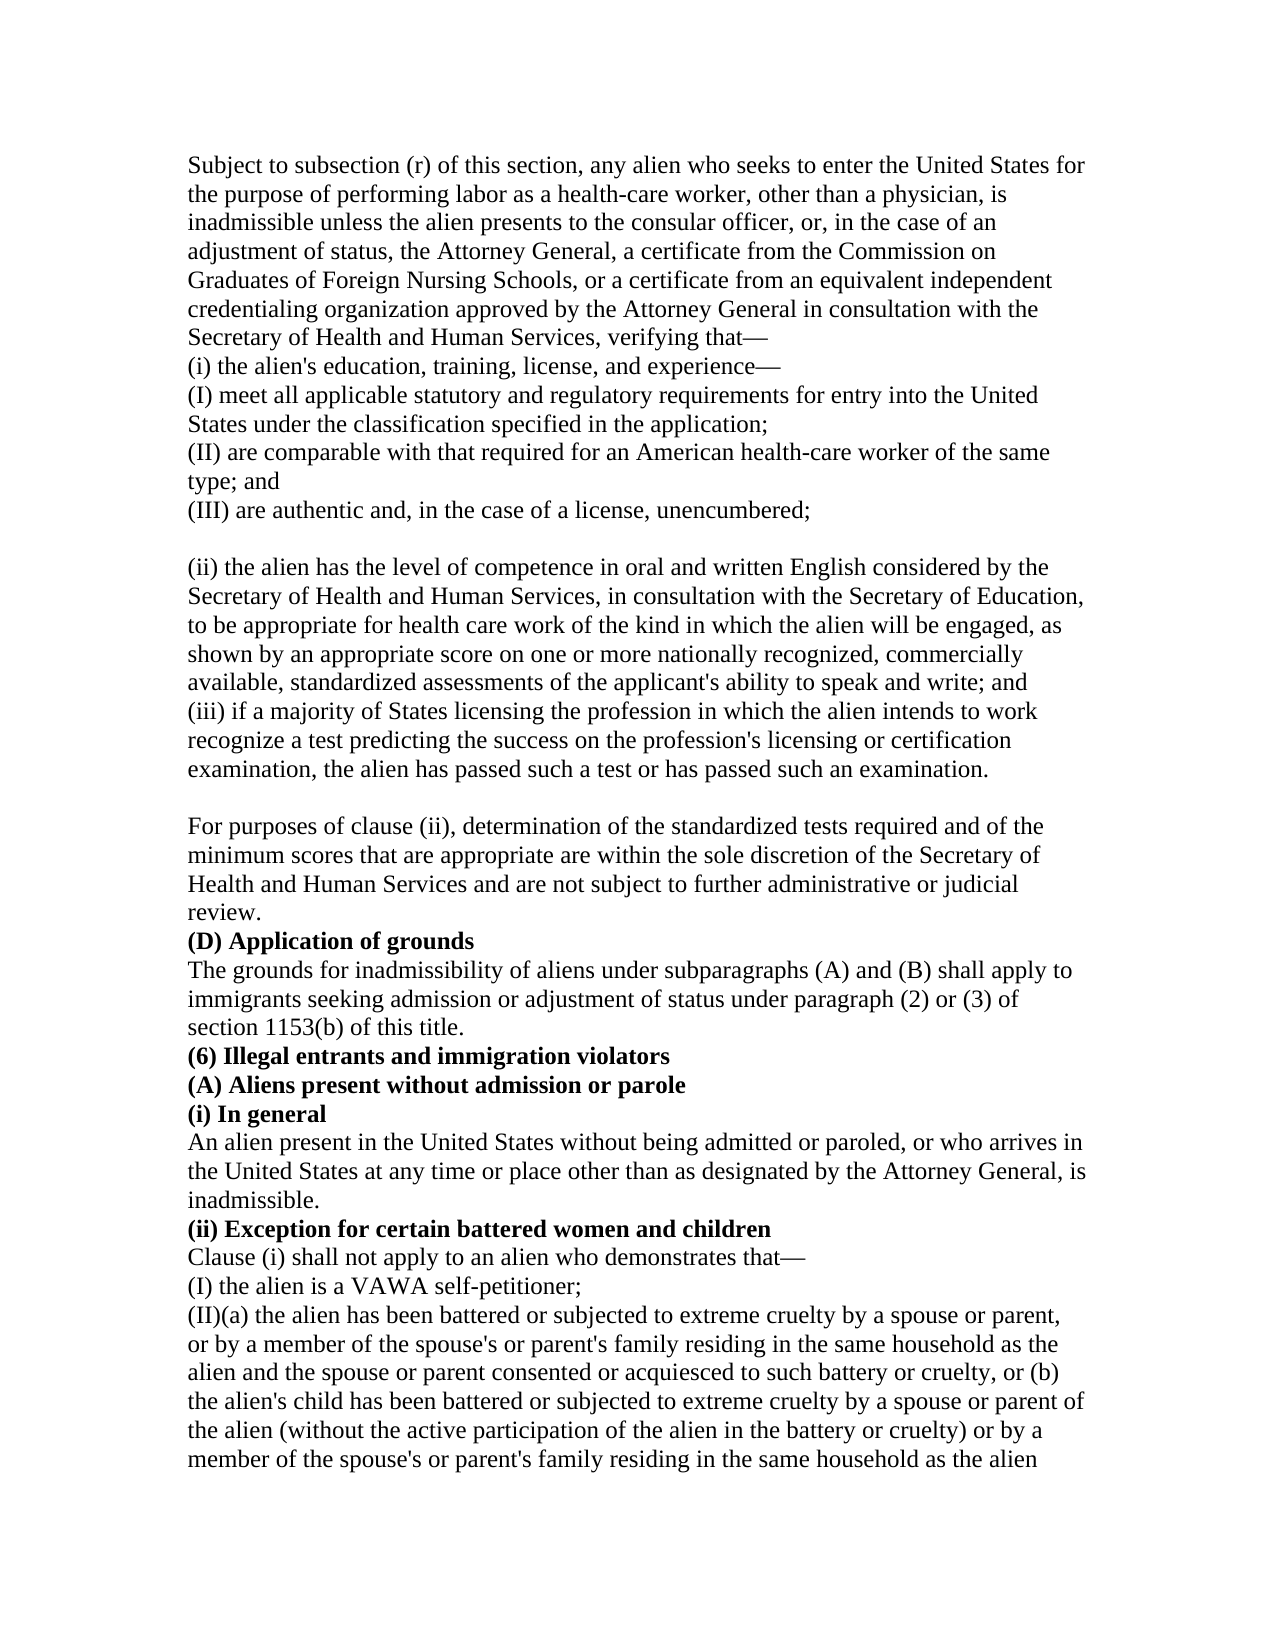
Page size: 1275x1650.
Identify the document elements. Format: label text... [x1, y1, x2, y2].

text (iii) if a majority of States licensing the profession in which the alien intends to work recognize a test predicting the success on the profession's licensing or certification examination, the alien has passed such a test or has passed such an examination. [187, 696, 1087, 782]
text (i) In general [187, 1099, 1087, 1127]
text For purposes of clause (ii), determination of the standardized tests required and of the minimum scores that are appropriate are within the sole discretion of the Secretary of Health and Human Services and are not subject to further administrative or judicial review. [187, 811, 1087, 926]
text (ii) Exception for certain battered women and children [187, 1214, 1087, 1242]
text Subject to subsection (r) of this section, any alien who seeks to enter the United States for the purpose of performing labor as a health-care worker, other than a physician, is inadmissible unless the alien presents to the consular officer, or, in the case of an adjustment of status, the Attorney General, a certificate from the Commission on Graduates of Foreign Nursing Schools, or a certificate from an equivalent independent credentialing organization approved by the Attorney General in consultation with the Secretary of Health and Human Services, verifying that— [187, 150, 1087, 351]
text (i) the alien's education, training, license, and experience— [187, 351, 1087, 380]
text (I) the alien is a VAWA self-petitioner; [187, 1271, 1087, 1300]
text (6) Illegal entrants and immigration violators [187, 1041, 1087, 1070]
text The grounds for inadmissibility of aliens under subparagraphs (A) and (B) shall apply to immigrants seeking admission or adjustment of status under paragraph (2) or (3) of section 1153(b) of this title. [187, 955, 1087, 1041]
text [187, 1300, 1087, 1472]
text Clause (i) shall not apply to an alien who demonstrates that— [187, 1242, 1087, 1271]
text (A) Aliens present without admission or parole [187, 1070, 1087, 1099]
text (I) meet all applicable statutory and regulatory requirements for entry into the United States under the classification specified in the application; [187, 380, 1087, 437]
text (ii) the alien has the level of competence in oral and written English considered by the Secretary of Health and Human Services, in consultation with the Secretary of Education, to be appropriate for health care work of the kind in which the alien will be engaged, as shown by an appropriate score on one or more nationally recognized, commercially available, standardized assessments of the applicant's ability to speak and write; and [187, 552, 1087, 696]
text (III) are authentic and, in the case of a license, unencumbered; [187, 495, 1087, 524]
text An alien present in the United States without being admitted or paroled, or who arrives in the United States at any time or place other than as designated by the Attorney General, is inadmissible. [187, 1127, 1087, 1214]
text (D) Application of grounds [187, 926, 1087, 955]
text (II) are comparable with that required for an American health-care worker of the same type; and [187, 437, 1087, 495]
